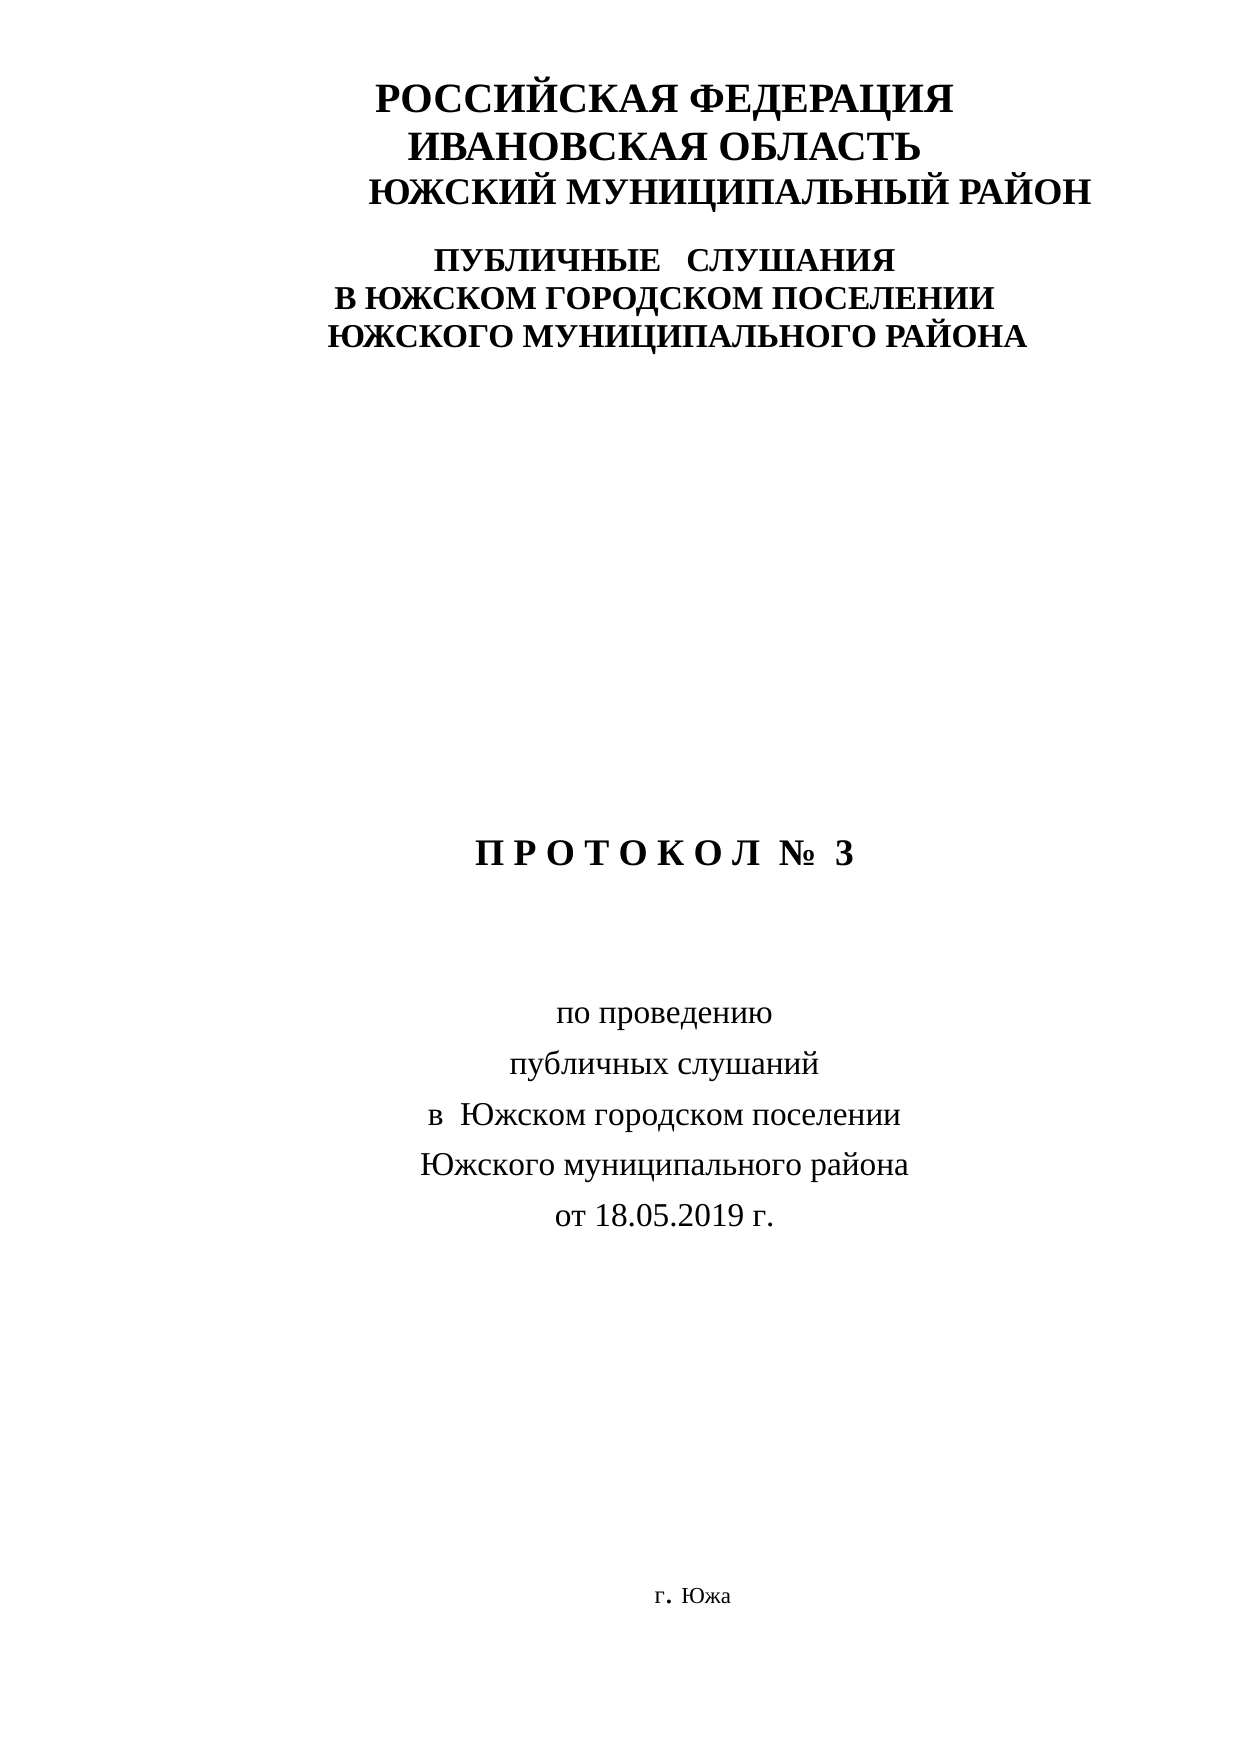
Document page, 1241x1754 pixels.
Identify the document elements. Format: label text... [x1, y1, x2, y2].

text публичных слушаний [177, 1043, 1152, 1081]
text ИВАНОВСКАЯ ОБЛАСТЬ [177, 122, 1152, 170]
text по проведению [177, 992, 1152, 1030]
text Южского муниципального района [177, 1144, 1152, 1183]
text г. Южа [233, 1572, 1152, 1611]
text В ЮЖСКОМ ГОРОДСКОМ ПОСЕЛЕНИИ [177, 278, 1152, 317]
text в Южском городском поселении [177, 1094, 1152, 1132]
text ЮЖСКОГО МУНИЦИПАЛЬНОГО РАЙОНА [177, 317, 1152, 355]
text РОССИЙСКАЯ ФЕДЕРАЦИЯ [177, 74, 1152, 122]
text ЮЖСКИЙ МУНИЦИПАЛЬНЫЙ РАЙОН [177, 170, 1152, 213]
text ПУБЛИЧНЫЕ СЛУШАНИЯ [177, 240, 1152, 278]
text П Р О Т О К О Л № 3 [177, 831, 1152, 874]
text от 18.05.2019 г. [177, 1195, 1152, 1234]
